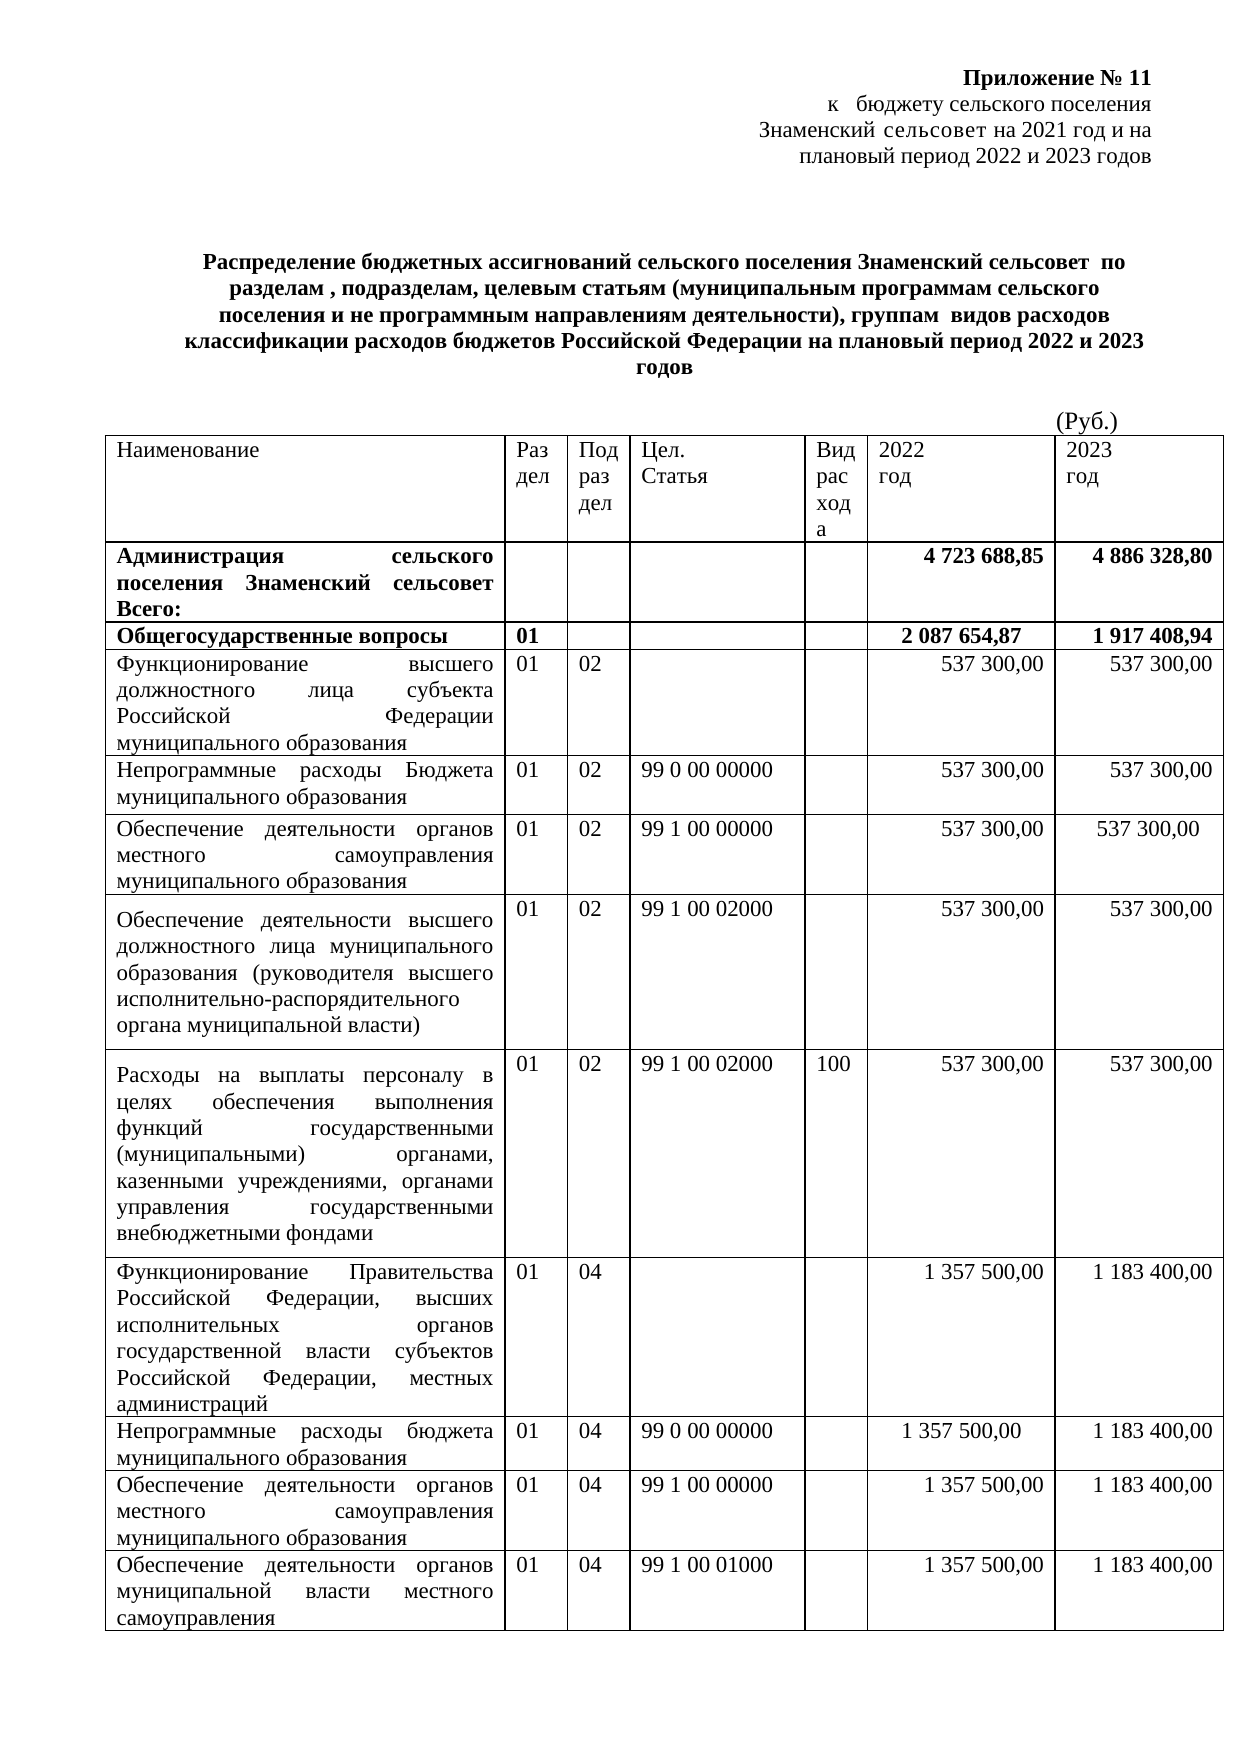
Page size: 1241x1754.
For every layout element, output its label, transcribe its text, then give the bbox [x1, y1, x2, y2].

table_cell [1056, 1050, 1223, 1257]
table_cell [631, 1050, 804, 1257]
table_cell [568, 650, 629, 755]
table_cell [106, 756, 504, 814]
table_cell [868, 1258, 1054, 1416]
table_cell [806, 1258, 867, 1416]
text плановый период 2022 и 2023 годов [177, 143, 1152, 169]
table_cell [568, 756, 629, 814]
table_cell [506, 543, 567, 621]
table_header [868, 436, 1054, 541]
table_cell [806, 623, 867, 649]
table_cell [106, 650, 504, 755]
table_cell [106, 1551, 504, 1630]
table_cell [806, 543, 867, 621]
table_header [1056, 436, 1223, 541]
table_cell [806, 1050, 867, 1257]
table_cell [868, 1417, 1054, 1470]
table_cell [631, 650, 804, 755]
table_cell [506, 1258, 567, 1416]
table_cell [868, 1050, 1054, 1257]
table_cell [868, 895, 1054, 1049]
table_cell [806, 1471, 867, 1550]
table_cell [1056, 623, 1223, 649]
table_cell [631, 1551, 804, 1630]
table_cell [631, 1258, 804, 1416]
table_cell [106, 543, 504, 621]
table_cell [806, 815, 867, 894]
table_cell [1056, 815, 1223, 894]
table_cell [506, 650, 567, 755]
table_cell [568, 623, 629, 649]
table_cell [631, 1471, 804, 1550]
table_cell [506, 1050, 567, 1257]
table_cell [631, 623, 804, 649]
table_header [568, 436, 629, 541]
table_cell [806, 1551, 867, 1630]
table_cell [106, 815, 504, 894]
title Распределение бюджетных ассигнований сельского поселения Знаменский сельсовет по разделам , подразделам, целевым статьям (муниципальным программам сельского поселения и не программным направлениям деятельности), группам видов расходов классификации расходов бюджетов Российской Федерации на плановый период 2022 и 2023 годов [177, 248, 1152, 380]
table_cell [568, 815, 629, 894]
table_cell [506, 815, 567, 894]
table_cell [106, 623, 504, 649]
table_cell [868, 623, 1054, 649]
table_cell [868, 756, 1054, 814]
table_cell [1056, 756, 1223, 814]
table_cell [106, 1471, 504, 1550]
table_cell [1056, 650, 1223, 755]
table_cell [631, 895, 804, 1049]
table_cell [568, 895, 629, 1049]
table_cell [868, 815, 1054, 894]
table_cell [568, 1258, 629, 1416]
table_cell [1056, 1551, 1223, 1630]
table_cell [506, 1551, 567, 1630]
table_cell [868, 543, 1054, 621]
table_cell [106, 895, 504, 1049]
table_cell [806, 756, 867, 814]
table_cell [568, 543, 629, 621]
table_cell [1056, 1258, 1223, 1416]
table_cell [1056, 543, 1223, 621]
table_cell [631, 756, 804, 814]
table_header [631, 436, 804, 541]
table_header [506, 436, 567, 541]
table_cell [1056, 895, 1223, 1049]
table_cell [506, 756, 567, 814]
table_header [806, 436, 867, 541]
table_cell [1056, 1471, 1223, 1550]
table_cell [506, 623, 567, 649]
text Приложение № 11 [177, 63, 1152, 90]
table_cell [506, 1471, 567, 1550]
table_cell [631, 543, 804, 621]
text Знаменский сельсовет на 2021 год и на [177, 116, 1152, 143]
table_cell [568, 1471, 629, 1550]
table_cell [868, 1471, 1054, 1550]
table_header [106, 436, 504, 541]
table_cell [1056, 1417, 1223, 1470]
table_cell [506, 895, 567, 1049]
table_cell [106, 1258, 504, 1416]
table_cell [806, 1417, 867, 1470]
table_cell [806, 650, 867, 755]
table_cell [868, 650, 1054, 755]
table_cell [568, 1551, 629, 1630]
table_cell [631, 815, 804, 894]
text к бюджету сельского поселения [177, 90, 1152, 116]
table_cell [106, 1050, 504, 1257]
text (Руб.) [177, 406, 1152, 435]
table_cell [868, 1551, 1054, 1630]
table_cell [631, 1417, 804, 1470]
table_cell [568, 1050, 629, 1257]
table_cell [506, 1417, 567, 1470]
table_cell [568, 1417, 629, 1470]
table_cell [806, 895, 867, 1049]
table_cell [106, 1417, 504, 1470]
